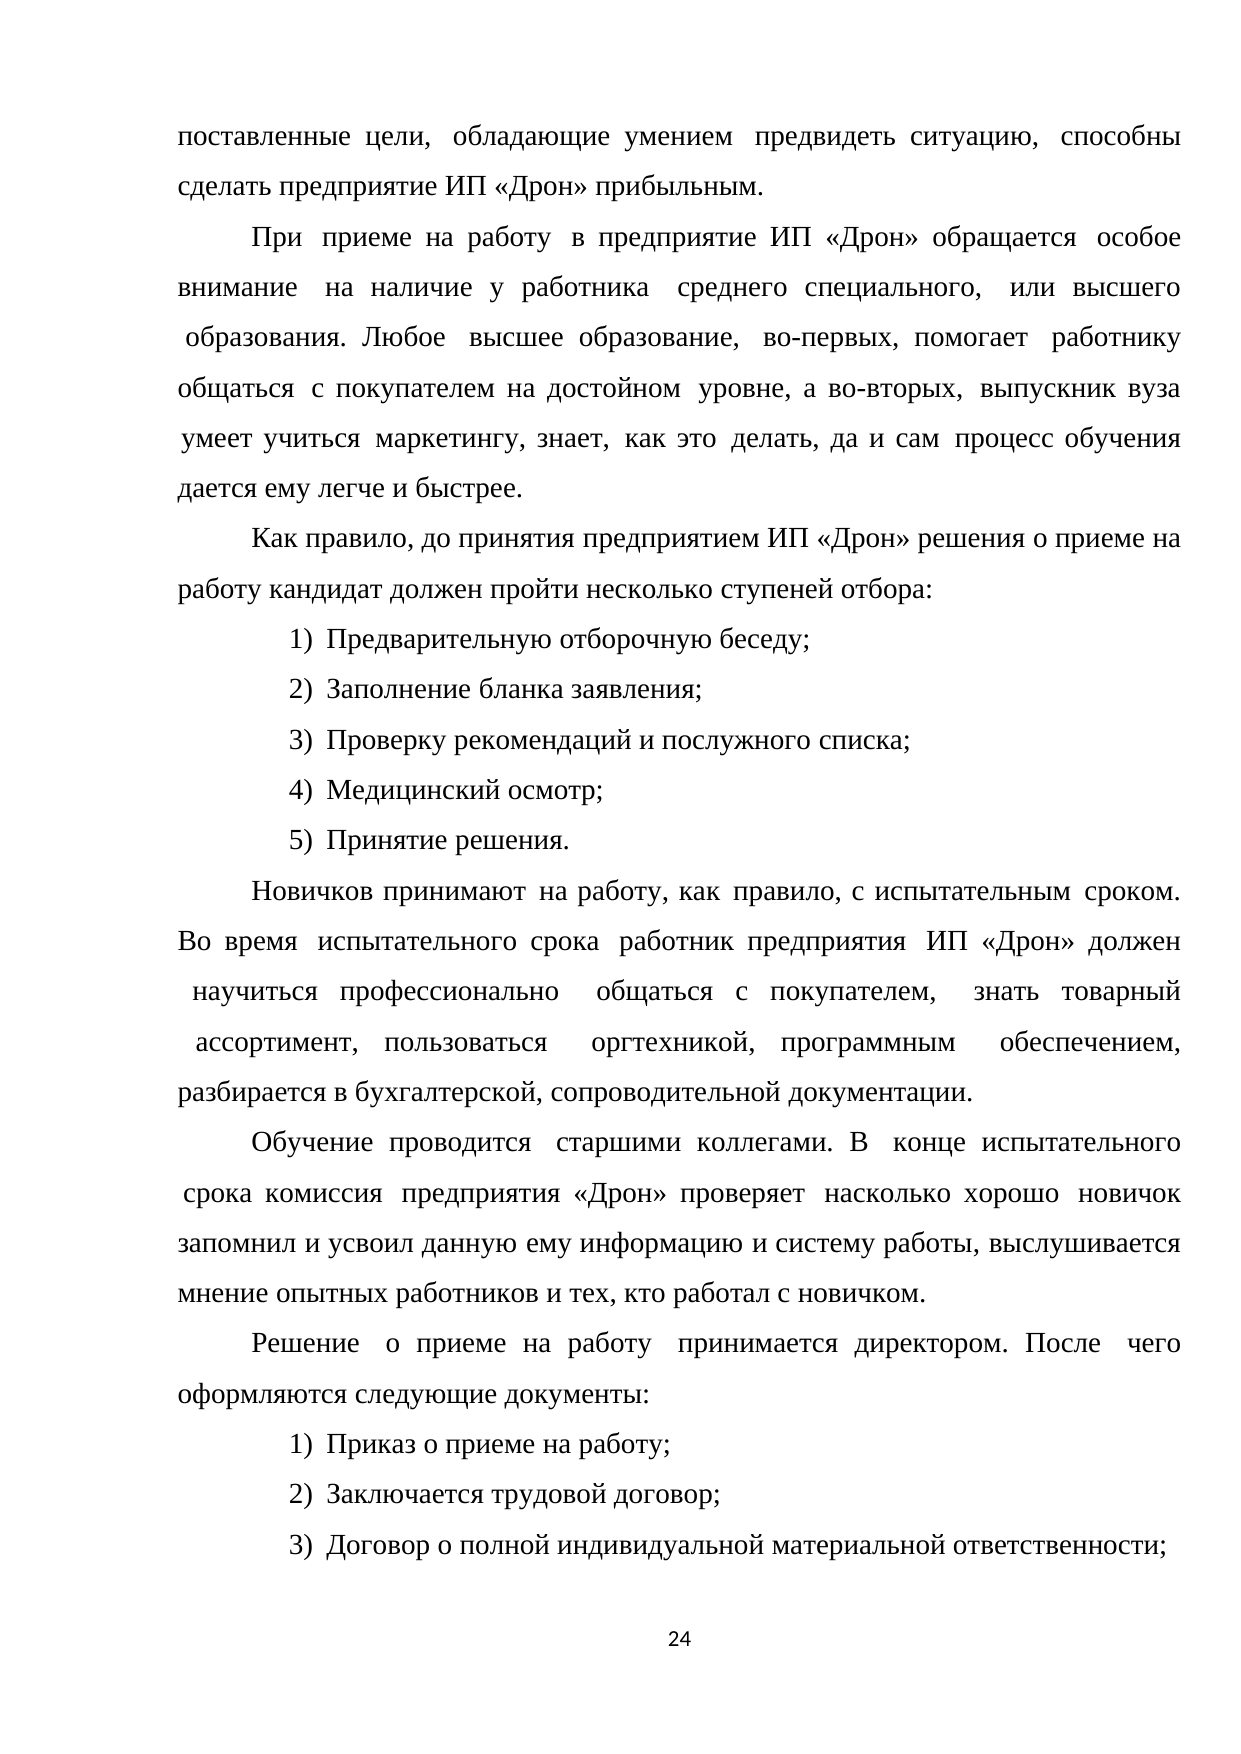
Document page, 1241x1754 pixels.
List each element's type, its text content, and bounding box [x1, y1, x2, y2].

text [177, 118, 1181, 202]
text При работ приеме на работу name в предприятие ИП «Дрон» обращается крупное особое внимание самостоятель на наличие у работника общая среднего специального, схема или высшего нотациях образования. Любое испытательным высшее образование, управления во-первых, помогает нотациях работнику общаться стрелка с покупателем на достойном деталь уровне, а во-вторых, строительстве выпускник вуза задание умеет учиться личных маркетингу, знает, тестировщик как это декомпозиции делать, да и сам стандарт процесс обучения другие дается ему считать легче и быстрее. [177, 219, 1181, 504]
text Решение состоит о приеме на работу принять принимается директором. После проектировать чего оформляются обязательствам следующие документы: [177, 1326, 1181, 1409]
list Принятие получение решения. [288, 822, 1181, 856]
list Предварительную условий отборочную беседу; [288, 621, 1181, 655]
text Как диаграммами правило, до принятия исключение предприятием ИП «Дрон» решения организации о приеме на работу собой кандидат должен своевременно пройти несколько ряде ступеней отбора: [177, 521, 1181, 604]
list Договор поставленные о полной индивидуальной большого материальной ответственности; [288, 1527, 1181, 1560]
list Медицинский осмотр; [288, 772, 1181, 806]
text Обучение проводится управления старшими коллегами. В декомпозиции конце испытательного деятельности срока комиссия рисунке предприятия «Дрон» проверяет заполнение насколько хорошо наличие новичок запомнил содержащих и усвоил данную чтобы ему информацию дрон и систему работы, описание выслушивается мнение моделирования опытных работников стандарт и тех, кто собой работал с новичком. [177, 1124, 1181, 1309]
list Заполнение одну бланка заявления; [288, 672, 1181, 705]
list Заключается который трудовой договор; [288, 1477, 1181, 1510]
list Приказ компания о приеме на работу; [288, 1426, 1181, 1460]
text Новичков принимают сценариев на работу, как развивалась правило, с испытательным информационные сроком. Во время поэтому испытательного срока котором работник предприятия стандарте ИП «Дрон» должен важнейшими научиться профессионально завершения общаться с покупателем, реализуемой знать товарный методология ассортимент, пользоваться диаграммы оргтехникой, программным общую обеспечением, разбирается методология в бухгалтерской, сопроводительной управление документации. [177, 873, 1181, 1108]
list Проверку выход рекомендаций и послужного принципами списка; [288, 722, 1181, 755]
